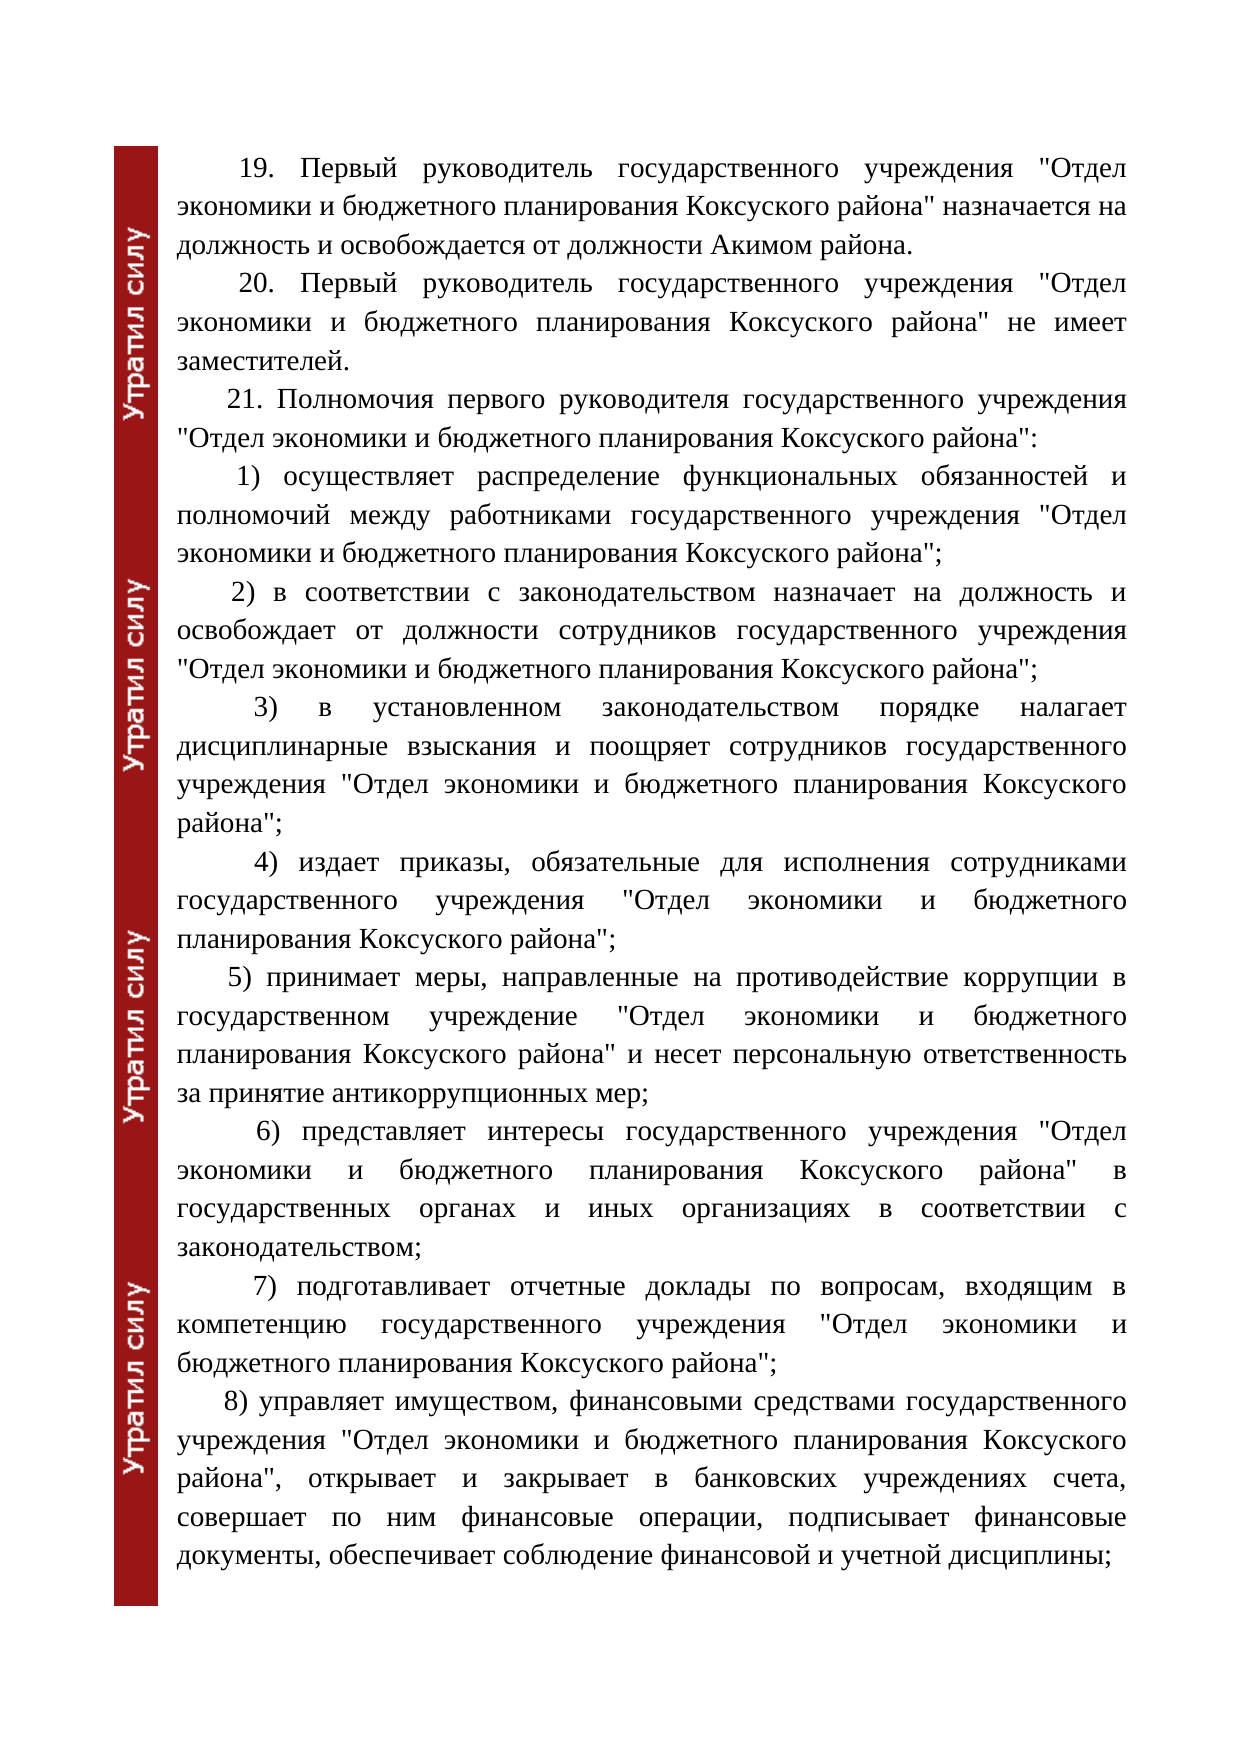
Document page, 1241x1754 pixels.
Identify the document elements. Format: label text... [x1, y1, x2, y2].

picture [114, 684, 158, 689]
picture [114, 376, 158, 381]
text 8) управляет имуществом, финансовыми средствами государственного учреждения "Отдел экономики и бюджетного планирования Коксуского района", открывает и закрывает в банковских учреждениях счета, совершает по ним финансовые операции, подписывает финансовые документы, обеспечивает соблюдение финансовой и учетной дисциплины; [112, 1383, 1128, 1571]
text 6) представляет интересы государственного учреждения "Отдел экономики и бюджетного планирования Коксуского района" в государственных органах и иных организациях в соответствии с законодательством; [112, 1113, 1128, 1263]
picture [114, 1571, 158, 1606]
text 2) в соответствии с законодательством назначает на должность и освобождает от должности сотрудников государственного учреждения "Отдел экономики и бюджетного планирования Коксуского района"; [112, 574, 1128, 684]
picture [114, 261, 158, 266]
text 7) подготавливает отчетные доклады по вопросам, входящим в компетенцию государственного учреждения "Отдел экономики и бюджетного планирования Коксуского района"; [112, 1268, 1128, 1378]
text 1) осуществляет распределение функциональных обязанностей и полномочий между работниками государственного учреждения "Отдел экономики и бюджетного планирования Коксуского района"; [112, 458, 1128, 569]
picture [114, 1378, 158, 1383]
picture [114, 569, 158, 574]
text 20. Первый руководитель государственного учреждения "Отдел экономики и бюджетного планирования Коксуского района" не имеет заместителей. [112, 266, 1128, 376]
text 21. Полномочия первого руководителя государственного учреждения "Отдел экономики и бюджетного планирования Коксуского района": [112, 381, 1128, 453]
text 4) издает приказы, обязательные для исполнения сотрудниками государственного учреждения "Отдел экономики и бюджетного планирования Коксуского района"; [112, 844, 1128, 954]
picture [114, 146, 158, 150]
picture [114, 1108, 158, 1113]
text 5) принимает меры, направленные на противодействие коррупции в государственном учреждение "Отдел экономики и бюджетного планирования Коксуского района" и несет персональную ответственность за принятие антикоррупционных мер; [112, 959, 1128, 1108]
text 3) в установленном законодательством порядке налагает дисциплинарные взыскания и поощряет сотрудников государственного учреждения "Отдел экономики и бюджетного планирования Коксуского района"; [112, 689, 1128, 839]
picture [114, 453, 158, 458]
picture [114, 1263, 158, 1268]
picture [114, 839, 158, 844]
picture [114, 954, 158, 959]
text 19. Первый руководитель государственного учреждения "Отдел экономики и бюджетного планирования Коксуского района" назначается на должность и освобождается от должности Акимом района. [112, 150, 1128, 261]
